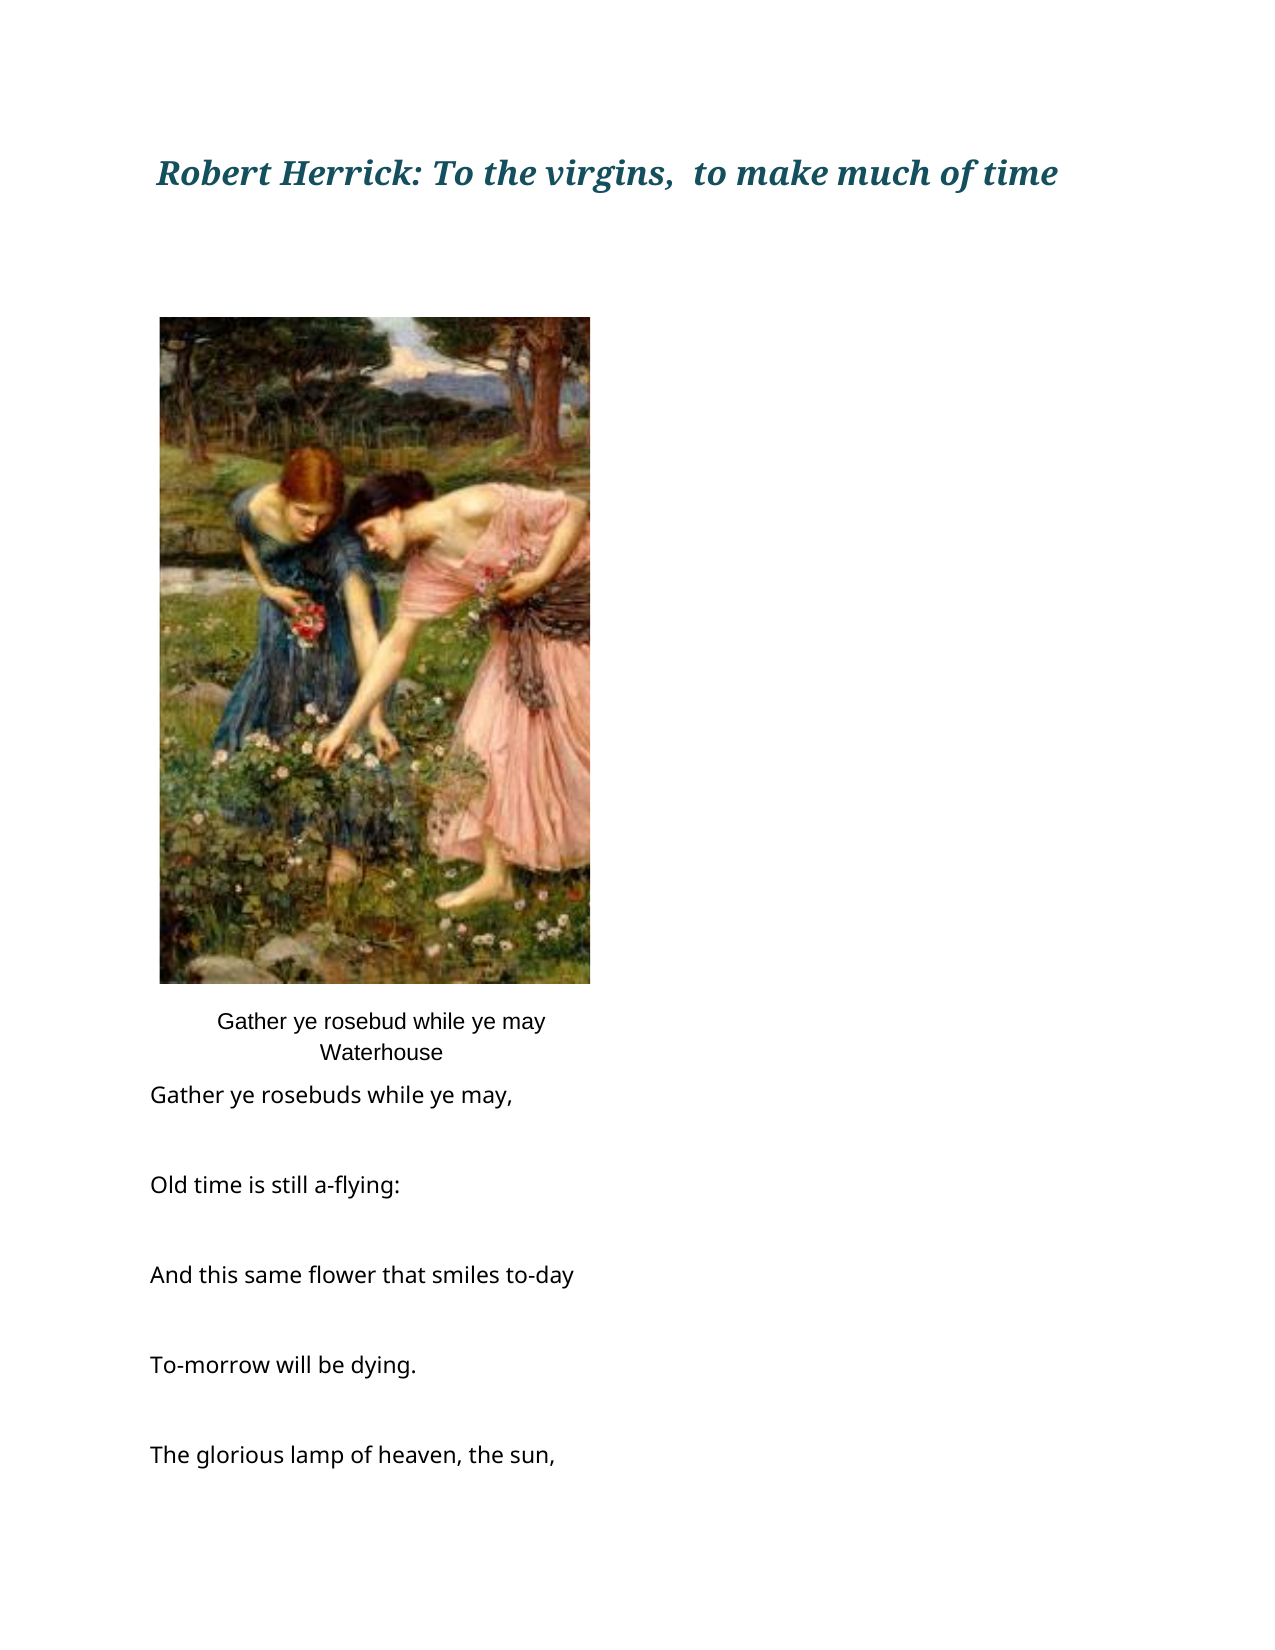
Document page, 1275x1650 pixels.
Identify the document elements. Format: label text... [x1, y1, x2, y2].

text To-morrow will be dying. [150, 1349, 1125, 1380]
text And this same flower that smiles to-day [150, 1259, 1125, 1290]
table_header [149, 307, 590, 998]
text Robert Herrick: To the virgins, to make much of time [150, 150, 1125, 195]
text Old time is still a-flying: [150, 1169, 1125, 1200]
text The glorious lamp of heaven, the sun, [150, 1439, 1125, 1470]
picture [159, 317, 591, 984]
text Gather ye rosebuds while ye may, [150, 1079, 1125, 1110]
table_cell Gather ye rosebud while ye may Waterhouse [149, 998, 590, 1079]
